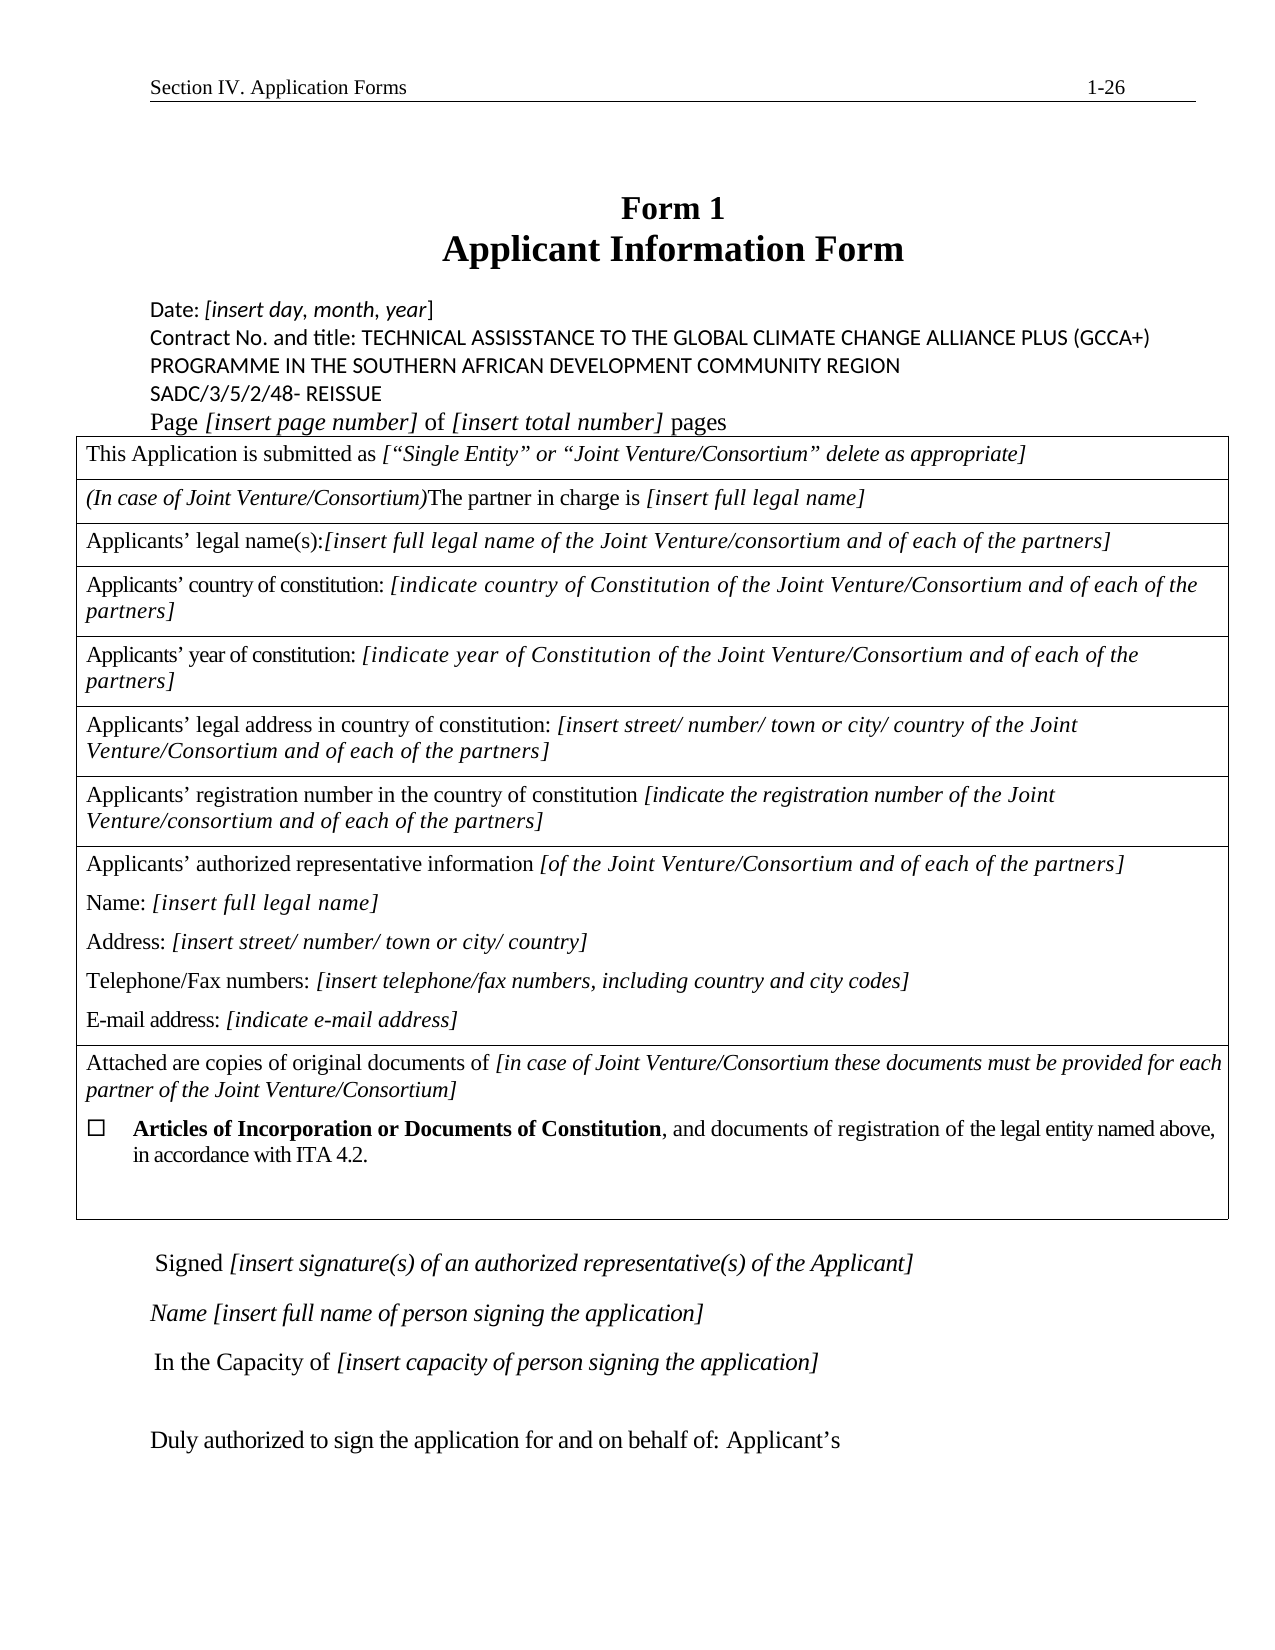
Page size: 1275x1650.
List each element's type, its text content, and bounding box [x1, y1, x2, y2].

table_cell Applicants’ authorized representative information [of the Joint Venture/Consortium and of each of the partners] Name: [insert full legal name] Address: [insert street/ number/ town or city/ country] Telephone/Fax numbers: [insert telephone/fax numbers, including country and city codes] E-mail address: [indicate e-mail address] [77, 847, 1228, 1045]
table_cell Applicants’ legal name(s):[insert full legal name of the Joint Venture/consortium and of each of the partners] [77, 524, 1228, 566]
text In the Capacity of [insert capacity of person signing the application] [154, 1347, 1196, 1376]
text Form 1 [150, 188, 1196, 227]
table_cell Applicants’ country of constitution: [indicate country of Constitution of the Joint Venture/Consortium and of each of the partners] [77, 567, 1228, 636]
text Name [insert full name of person signing the application] [150, 1298, 1196, 1326]
text Signed [insert signature(s) of an authorized representative(s) of the Applicant] [154, 1248, 1196, 1277]
table_header This Application is submitted as [“Single Entity” or “Joint Venture/Consortium” delete as appropriate] [77, 437, 1228, 479]
table_cell Attached are copies of original documents of [in case of Joint Venture/Consortium these documents must be provided for each partner of the Joint Venture/Consortium] Articles of Incorporation or Documents of Constitution, and documents of registration of the legal entity named above, in accordance with ITA 4.2. [77, 1046, 1228, 1219]
subtitle Applicant Information Form [150, 227, 1196, 270]
text Date: [insert day, month, year] Contract No. and title: TECHNICAL ASSISSTANCE TO THE GLOBAL CLIMATE CHANGE ALLIANCE PLUS (GCCA+) PROGRAMME IN THE SOUTHERN AFRICAN DEVELOPMENT COMMUNITY REGION [150, 295, 1196, 379]
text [150, 1397, 866, 1454]
text SADC/3/5/2/48- REISSUE Page [insert page number] of [insert total number] pages [150, 379, 1196, 436]
table_cell Applicants’ registration number in the country of constitution [indicate the registration number of the Joint Venture/consortium and of each of the partners] [77, 777, 1228, 846]
table_cell (In case of Joint Venture/Consortium)The partner in charge is [insert full legal name] [77, 480, 1228, 523]
table_cell Applicants’ year of constitution: [indicate year of Constitution of the Joint Venture/Consortium and of each of the partners] [77, 637, 1228, 706]
table_cell Applicants’ legal address in country of constitution: [insert street/ number/ town or city/ country of the Joint Venture/Consortium and of each of the partners] [77, 707, 1228, 776]
